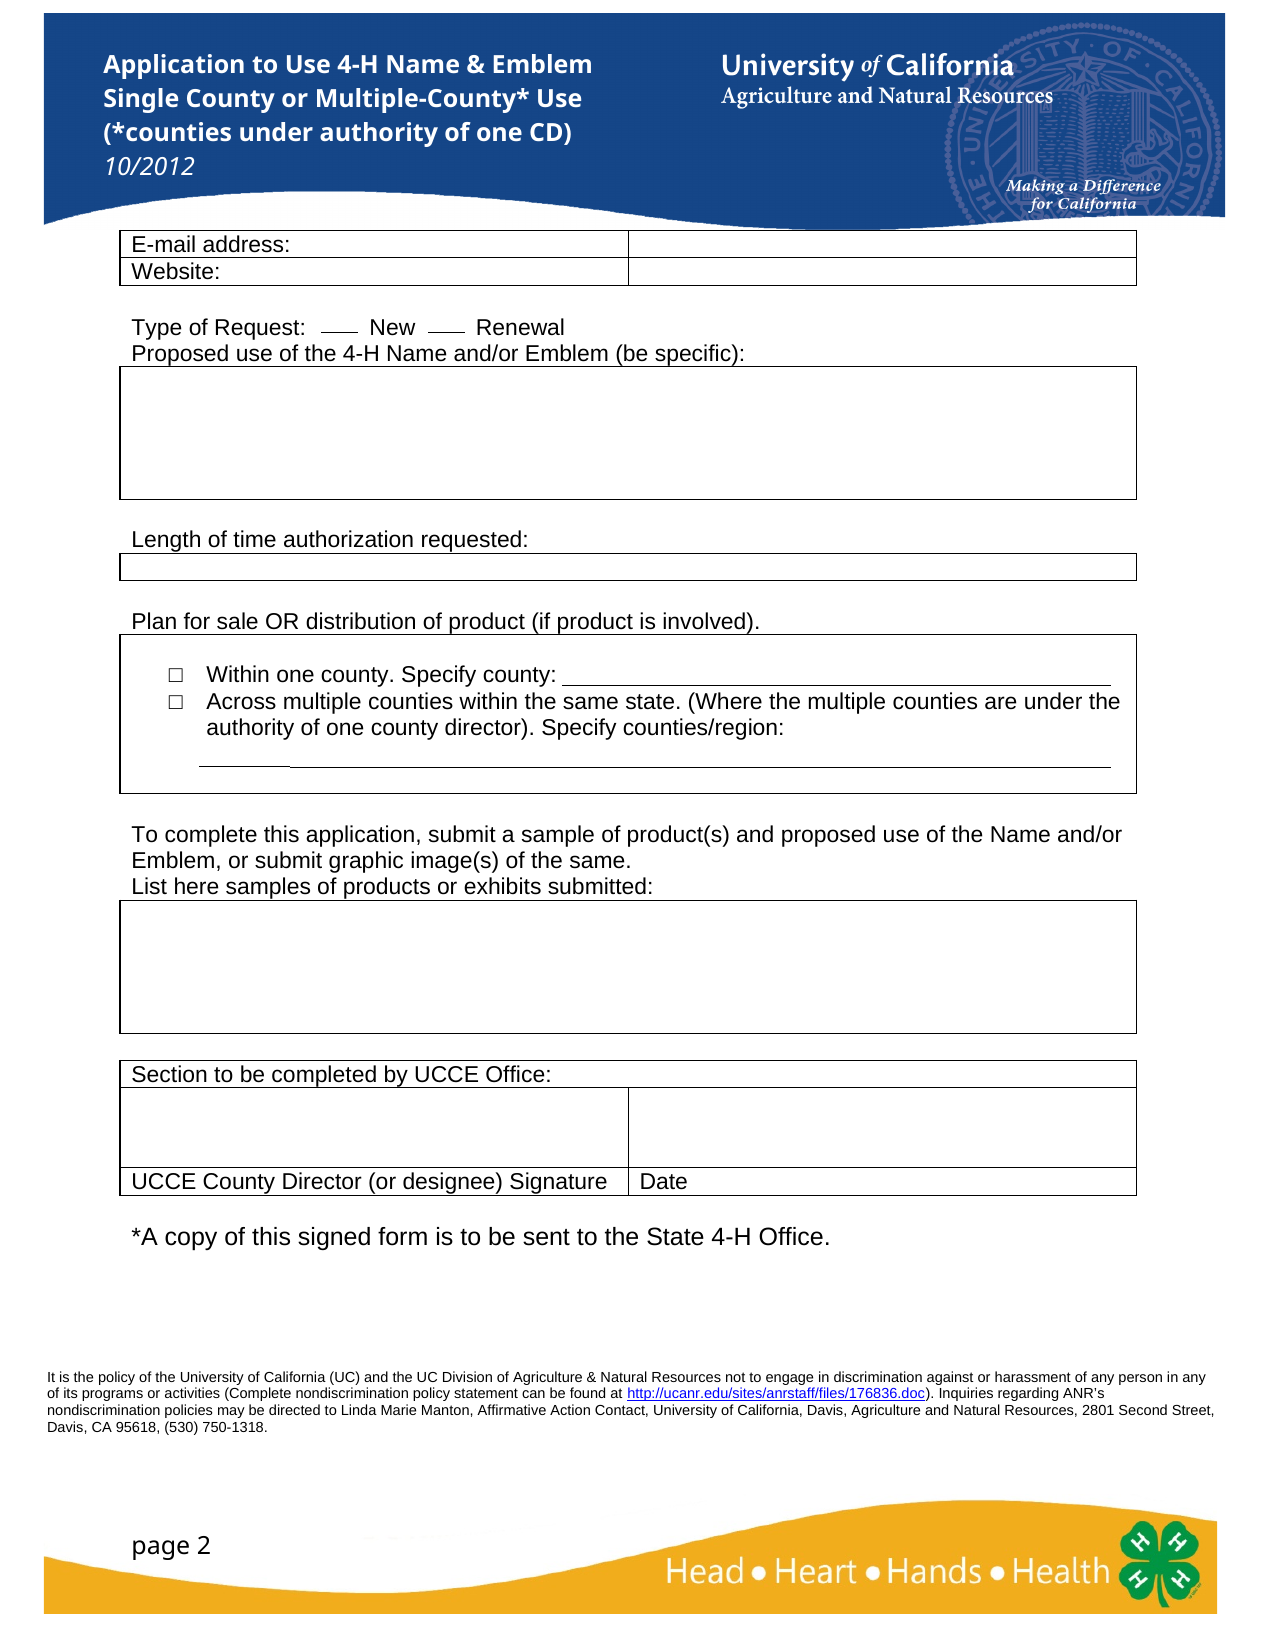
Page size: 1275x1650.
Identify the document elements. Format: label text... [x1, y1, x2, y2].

text Proposed use of the 4-H Name and/or Emblem (be specific): [131, 340, 1125, 366]
table_header [121, 367, 1136, 499]
table_cell UCCE County Director (or designee) Signature [121, 1168, 628, 1195]
table_header Section to be completed by UCCE Office: [121, 1061, 1136, 1087]
text *A copy of this signed form is to be sent to the State 4-H Office. [131, 1222, 1219, 1251]
picture [43, 1494, 1218, 1614]
table_cell [629, 258, 1136, 284]
text Length of time authorization requested: [131, 526, 1125, 553]
table_header [121, 554, 1136, 580]
table_cell [629, 1088, 1136, 1167]
text Type of Request: New Renewal [131, 313, 1125, 340]
picture [43, 13, 1226, 230]
text It is the policy of the University of California (UC) and the UC Division of Agriculture & Natural Resources not to engage in discrimination against or harassment of any person in any of its programs or activities (Complete nondiscrimination policy statement can be found at http://ucanr.edu/sites/anrstaff/files/176836.doc). Inquiries regarding ANR’s nondiscrimination policies may be directed to Linda Marie Manton, Affirmative Action Contact, University of California, Davis, Agriculture and Natural Resources, 2801 Second Street, Davis, CA 95618, (530) 750-1318. [47, 1368, 1219, 1435]
table_cell Date [629, 1168, 1136, 1195]
text Plan for sale OR distribution of product (if product is involved). [131, 608, 1125, 634]
table_cell [121, 1088, 628, 1167]
table_header Within one county. Specify county: Across multiple counties within the same state. (Where the multiple counties are under the authority of one county director). Specify counties/region: [121, 635, 1136, 793]
table_cell Website: [121, 258, 628, 284]
table_header [121, 901, 1136, 1032]
table_cell E-mail address: [121, 231, 628, 257]
text List here samples of products or exhibits submitted: [131, 873, 1125, 899]
text To complete this application, submit a sample of product(s) and proposed use of the Name and/or Emblem, or submit graphic image(s) of the same. [131, 821, 1125, 873]
table_cell [629, 231, 1136, 257]
